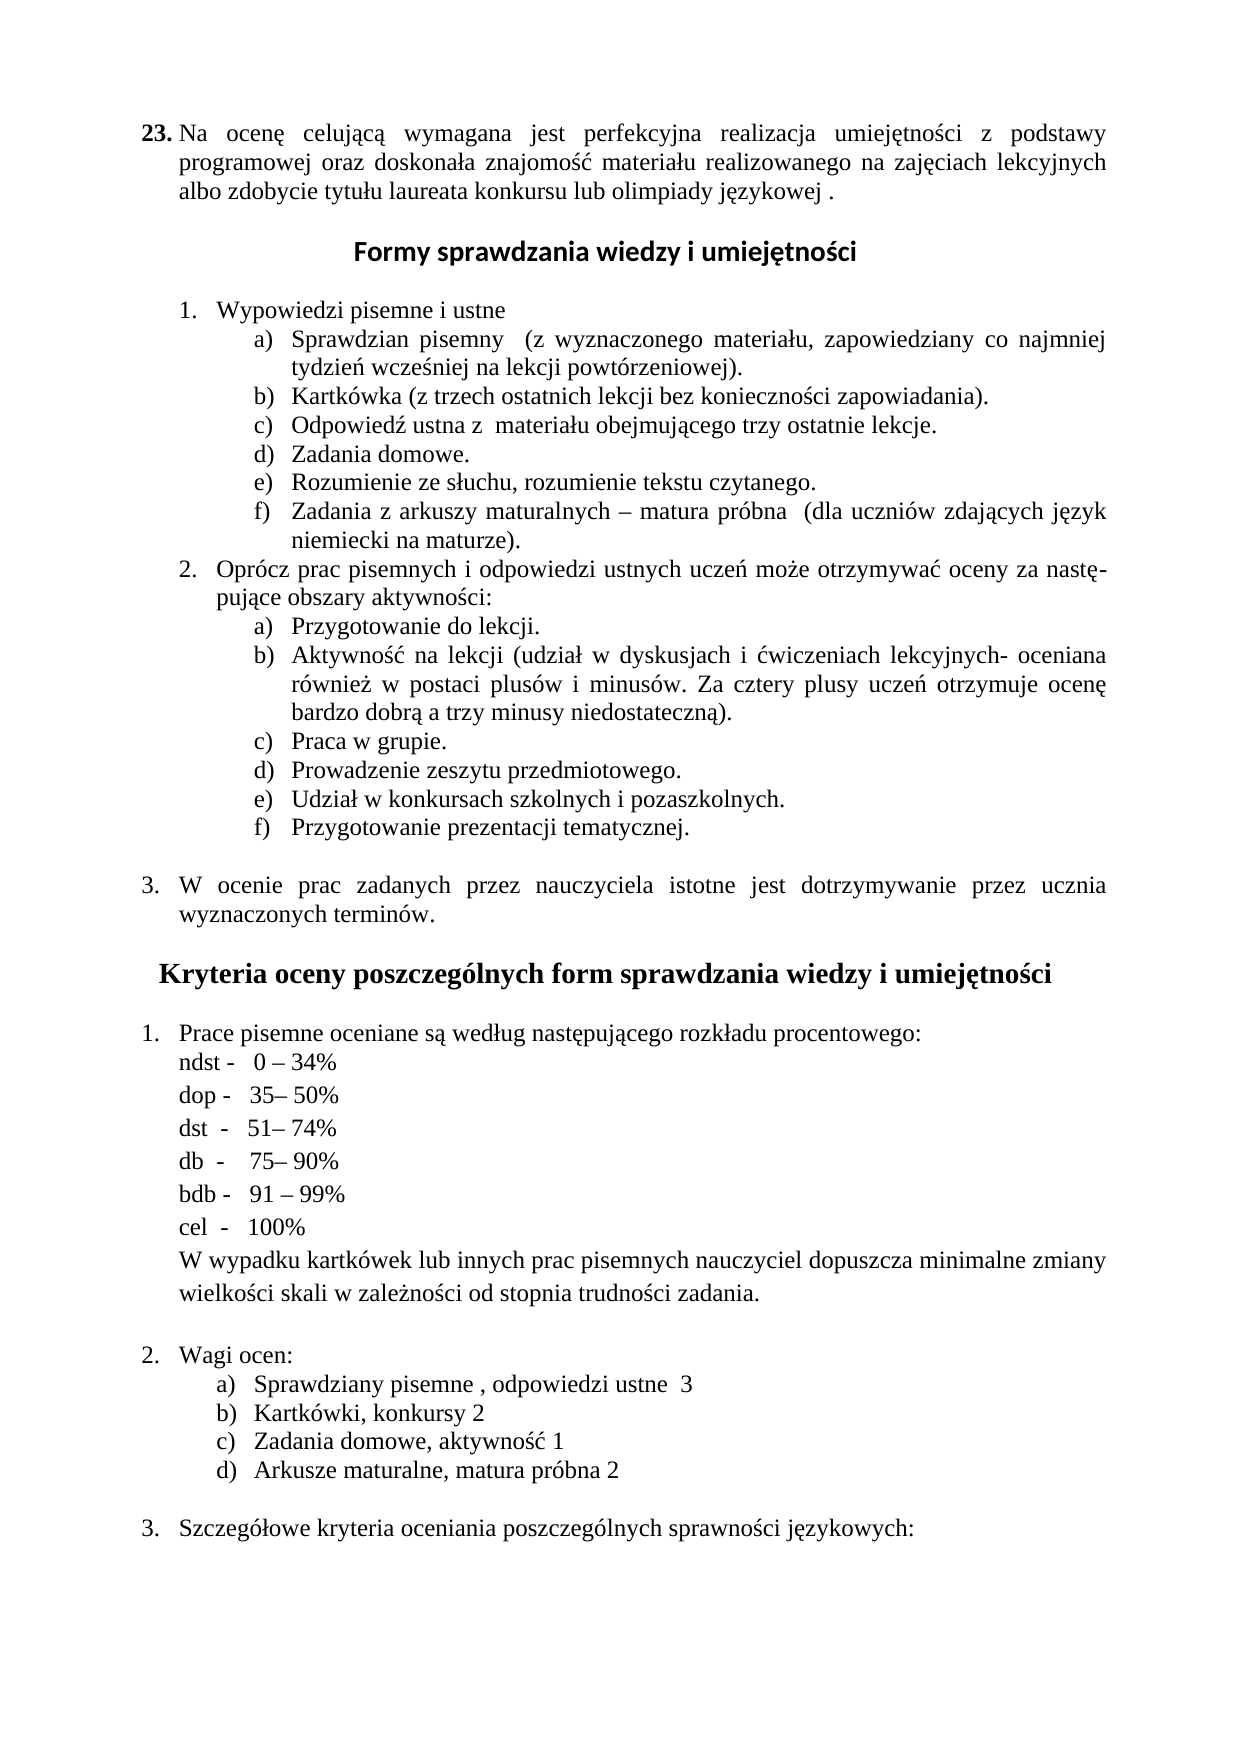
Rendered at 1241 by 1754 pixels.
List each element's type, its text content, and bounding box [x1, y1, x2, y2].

list db - 75– 90% [178, 1146, 1107, 1175]
list W wypadku kartkówek lub innych prac pisemnych nauczyciel dopuszcza minimalne zmiany wielkości skali w zależności od stopnia trudności zadania. [178, 1245, 1107, 1307]
list dop - 35– 50% [178, 1080, 1107, 1109]
list Zadania domowe. [253, 439, 1107, 467]
list Zadania z arkuszy maturalnych – matura próbna (dla uczniów zdających język niemiecki na maturze). [253, 496, 1107, 554]
list Rozumienie ze słuchu, rozumienie tekstu czytanego. [253, 467, 1107, 496]
list Arkusze maturalne, matura próbna 2 [216, 1455, 1107, 1484]
list dst - 51– 74% [178, 1113, 1107, 1142]
list Oprócz prac pisemnych i odpowiedzi ustnych uczeń może otrzymywać oceny za następujące obszary aktywności: [178, 554, 1107, 611]
list ndst - 0 – 34% [178, 1047, 1107, 1076]
list Kartkówki, konkursy 2 [216, 1398, 1107, 1426]
list Odpowiedź ustna z materiału obejmującego trzy ostatnie lekcje. [253, 410, 1107, 439]
list Zadania domowe, aktywność 1 [216, 1426, 1107, 1455]
list Sprawdziany pisemne , odpowiedzi ustne 3 [216, 1369, 1107, 1398]
list Sprawdzian pisemny (z wyznaczonego materiału, zapowiedziany co najmniej tydzień wcześniej na lekcji powtórzeniowej). [253, 324, 1107, 381]
list cel - 100% [178, 1212, 1107, 1241]
list Prace pisemne oceniane są według następującego rozkładu procentowego: [141, 1018, 1107, 1047]
list Kartkówka (z trzech ostatnich lekcji bez konieczności zapowiadania). [253, 381, 1107, 410]
list Praca w grupie. [253, 726, 1107, 755]
list Wypowiedzi pisemne i ustne [178, 295, 1107, 324]
list Przygotowanie do lekcji. [253, 611, 1107, 640]
list W ocenie prac zadanych przez nauczyciela istotne jest dotrzymywanie przez ucznia wyznaczonych terminów. [141, 870, 1107, 927]
list Udział w konkursach szkolnych i pozaszkolnych. [253, 784, 1107, 812]
list Prowadzenie zeszytu przedmiotowego. [253, 755, 1107, 784]
list Aktywność na lekcji (udział w dyskusjach i ćwiczeniach lekcyjnych- oceniana również w postaci plusów i minusów. Za cztery plusy uczeń otrzymuje ocenę bardzo dobrą a trzy minusy niedostateczną). [253, 640, 1107, 726]
list Przygotowanie prezentacji tematycznej. [253, 812, 1107, 841]
list Wagi ocen: [141, 1340, 1107, 1369]
list Na ocenę celującą wymagana jest perfekcyjna realizacja umiejętności z podstawy programowej oraz doskonała znajomość materiału realizowanego na zajęciach lekcyjnych albo zdobycie tytułu laureata konkursu lub olimpiady językowej . [141, 118, 1107, 204]
text Formy sprawdzania wiedzy i umiejętności [103, 233, 1107, 269]
list bdb - 91 – 99% [178, 1179, 1107, 1208]
list Szczegółowe kryteria oceniania poszczególnych sprawności językowych: [141, 1513, 1107, 1541]
text Kryteria oceny poszczególnych form sprawdzania wiedzy i umiejętności [103, 956, 1107, 990]
